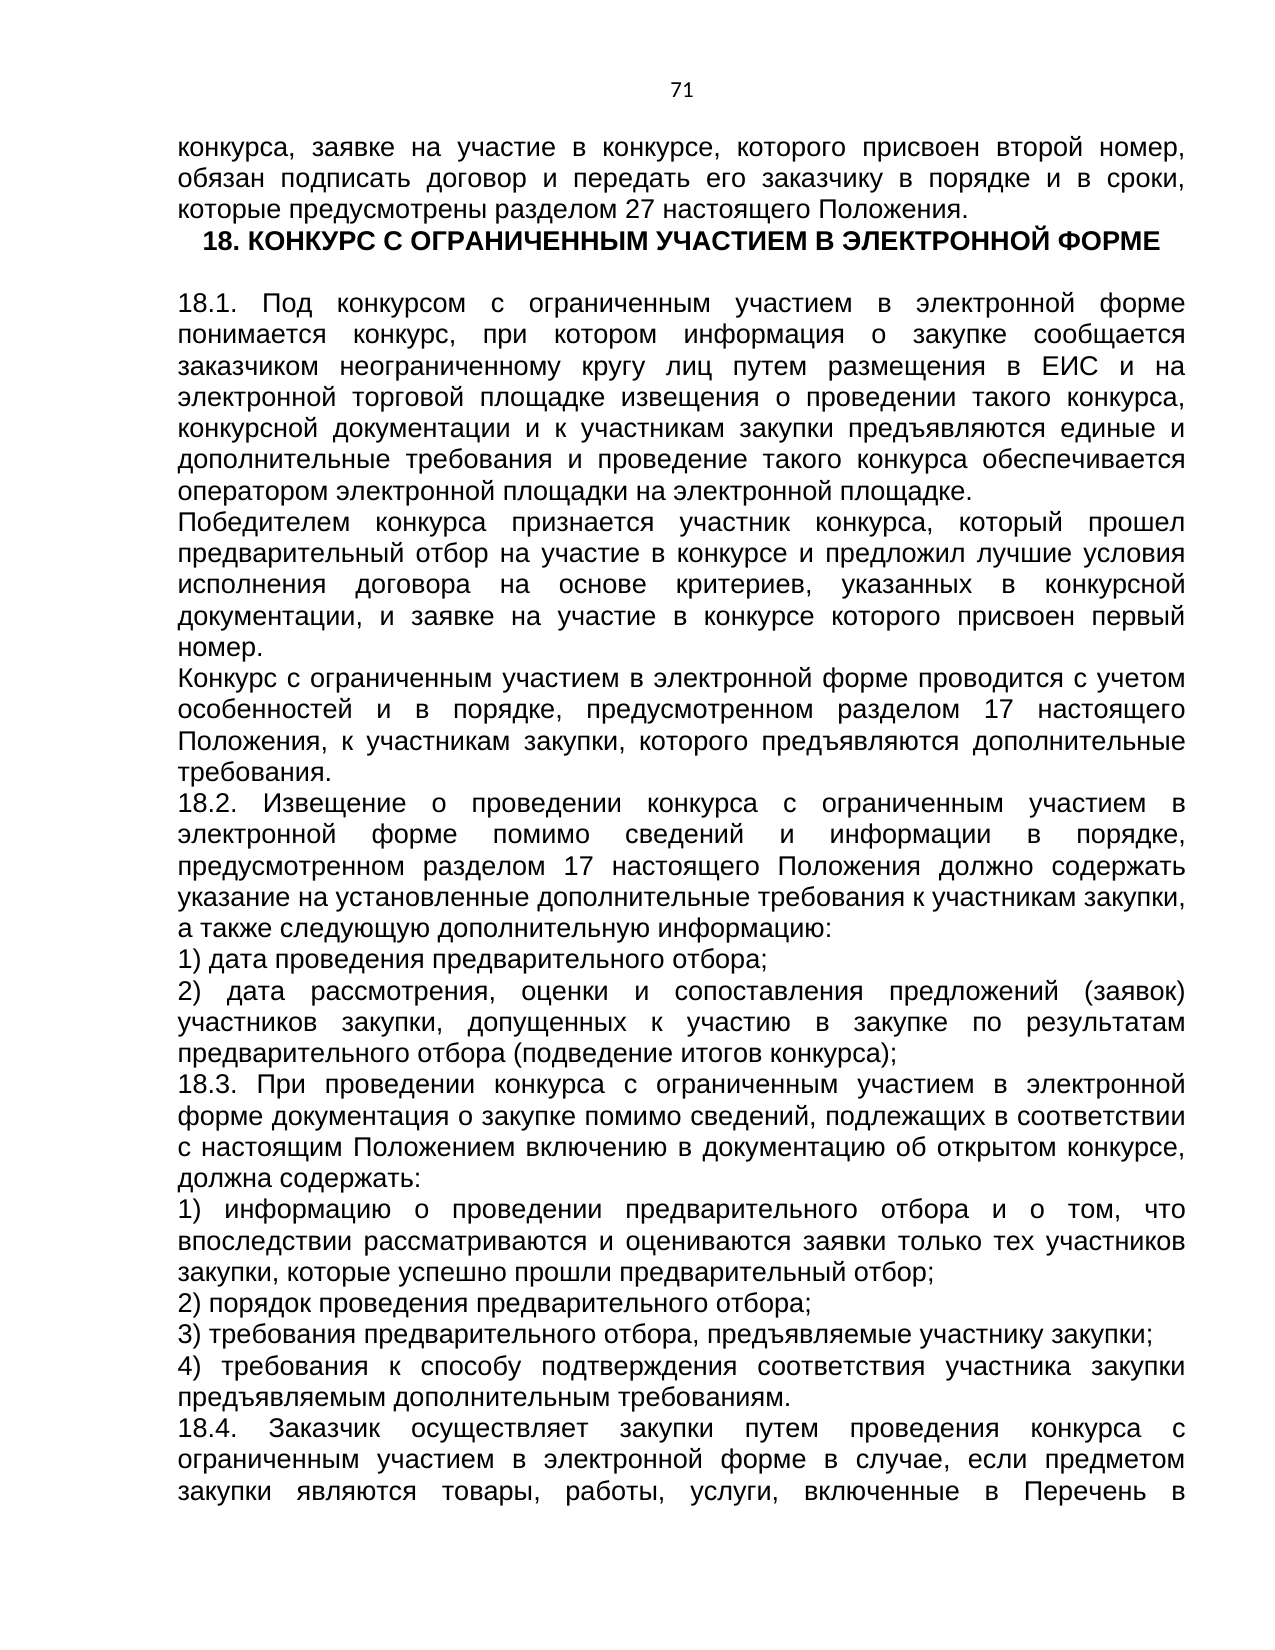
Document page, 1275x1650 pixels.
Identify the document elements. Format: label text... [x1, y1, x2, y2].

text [177, 1412, 1186, 1506]
text 18.1. Под конкурсом с ограниченным участием в электронной форме понимается конкурс, при котором информация о закупке сообщается заказчиком неограниченному кругу лиц путем размещения в ЕИС и на электронной торговой площадке извещения о проведении такого конкурса, конкурсной документации и к участникам закупки предъявляются единые и дополнительные требования и проведение такого конкурса обеспечивается оператором электронной площадки на электронной площадке. [177, 287, 1186, 506]
text 18.2. Извещение о проведении конкурса с ограниченным участием в электронной форме помимо сведений и информации в порядке, предусмотренном разделом 17 настоящего Положения должно содержать указание на установленные дополнительные требования к участникам закупки, а также следующую дополнительную информацию: [177, 787, 1186, 943]
text 1) информацию о проведении предварительного отбора и о том, что впоследствии рассматриваются и оцениваются заявки только тех участников закупки, которые успешно прошли предварительный отбор; [177, 1193, 1186, 1287]
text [177, 131, 1186, 225]
text 18.3. При проведении конкурса с ограниченным участием в электронной форме документация о закупке помимо сведений, подлежащих в соответствии с настоящим Положением включению в документацию об открытом конкурсе, должна содержать: [177, 1068, 1186, 1193]
text 2) порядок проведения предварительного отбора; [177, 1287, 1186, 1318]
text 3) требования предварительного отбора, предъявляемые участнику закупки; [177, 1318, 1186, 1350]
text 1) дата проведения предварительного отбора; [177, 943, 1186, 975]
text Победителем конкурса признается участник конкурса, который прошел предварительный отбор на участие в конкурсе и предложил лучшие условия исполнения договора на основе критериев, указанных в конкурсной документации, и заявке на участие в конкурсе которого присвоен первый номер. [177, 506, 1186, 662]
text Конкурс с ограниченным участием в электронной форме проводится с учетом особенностей и в порядке, предусмотренном разделом 17 настоящего Положения, к участникам закупки, которого предъявляются дополнительные требования. [177, 662, 1186, 787]
text 2) дата рассмотрения, оценки и сопоставления предложений (заявок) участников закупки, допущенных к участию в закупке по результатам предварительного отбора (подведение итогов конкурса); [177, 975, 1186, 1068]
text 18. КОНКУРС С ОГРАНИЧЕННЫМ УЧАСТИЕМ В ЭЛЕКТРОННОЙ ФОРМЕ [177, 225, 1186, 256]
text 4) требования к способу подтверждения соответствия участника закупки предъявляемым дополнительным требованиям. [177, 1350, 1186, 1412]
